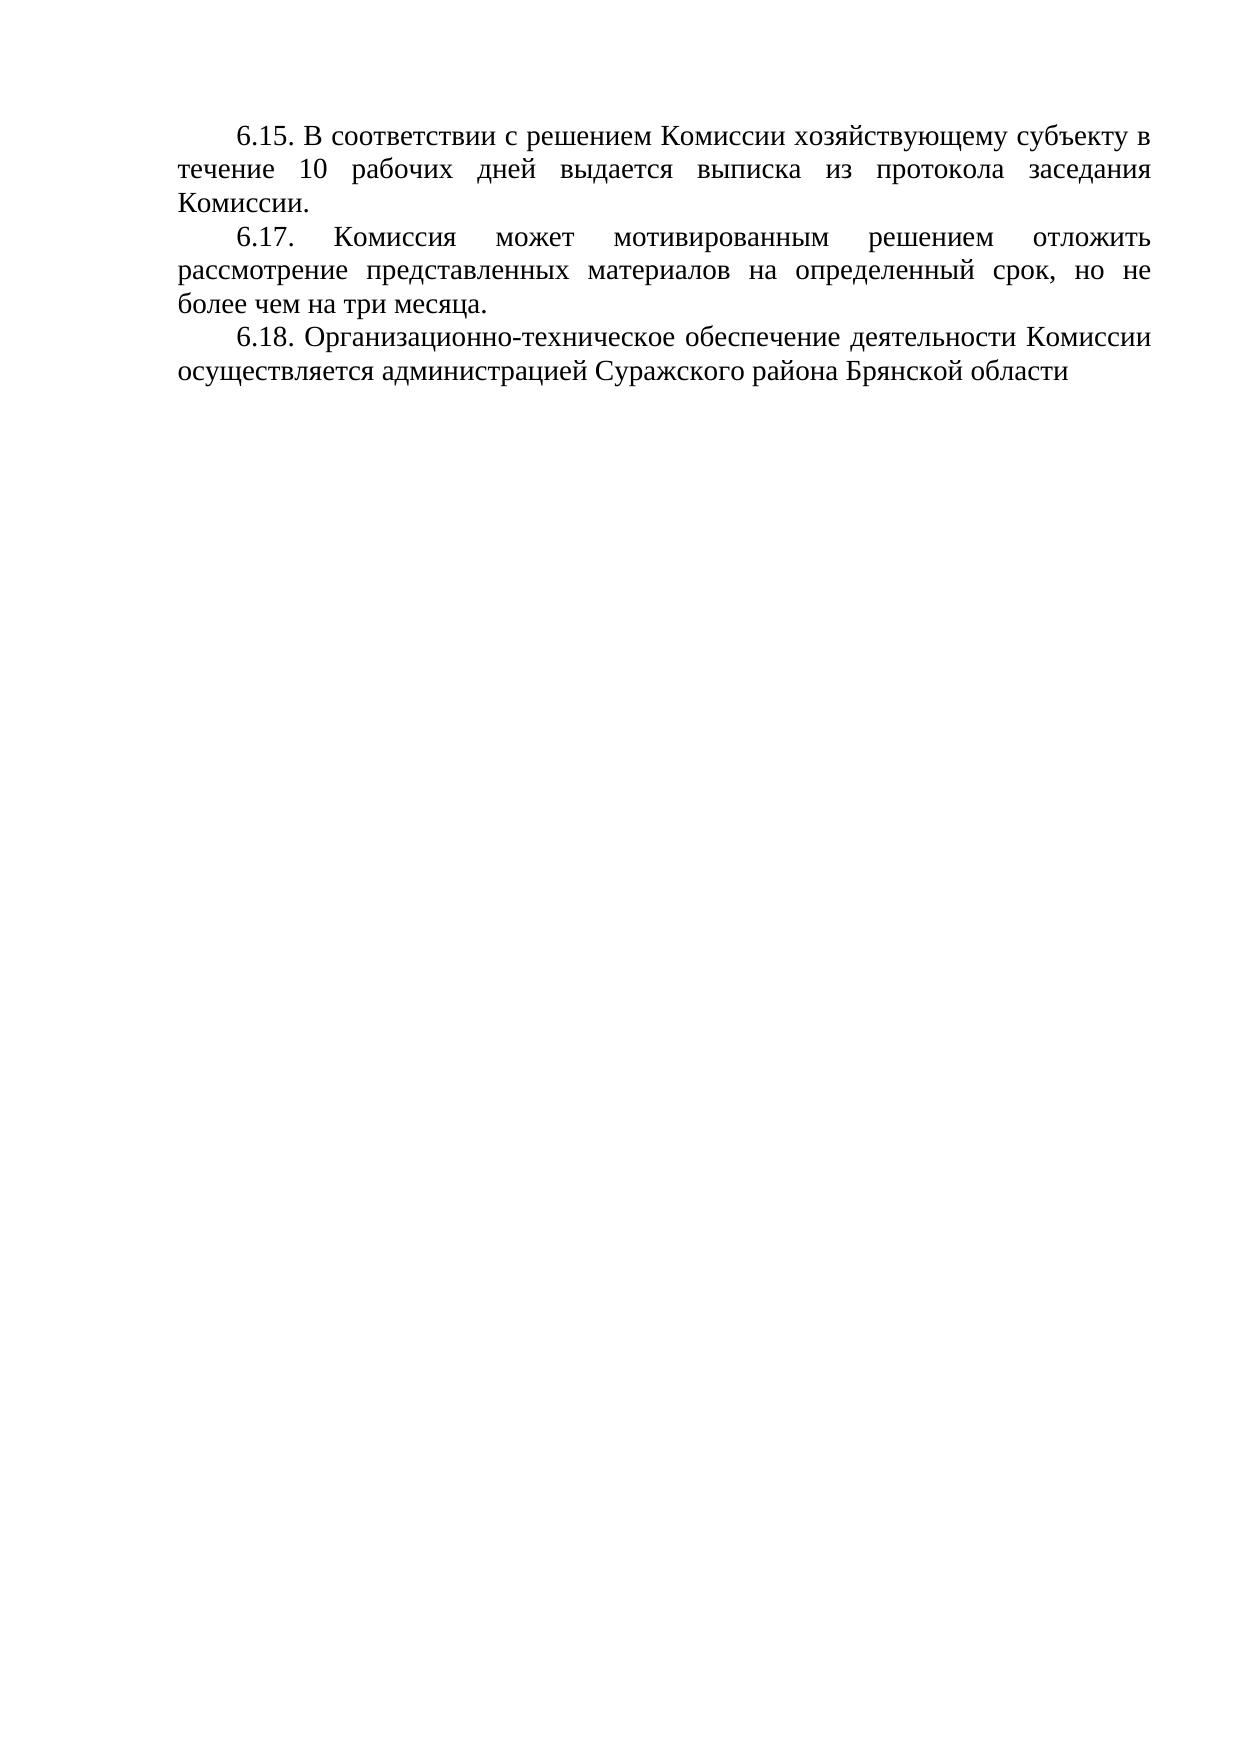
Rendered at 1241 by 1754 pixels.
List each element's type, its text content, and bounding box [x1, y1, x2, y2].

text 6.18. Организационно-техническое обеспечение деятельности Комиссии осуществляется администрацией Суражского района Брянской области [177, 319, 1152, 386]
text 6.17. Комиссия может мотивированным решением отложить рассмотрение представленных материалов на определенный срок, но не более чем на три месяца. [177, 219, 1152, 319]
text 6.15. В соответствии с решением Комиссии хозяйствующему субъекту в течение 10 рабочих дней выдается выписка из протокола заседания Комиссии. [177, 118, 1152, 219]
